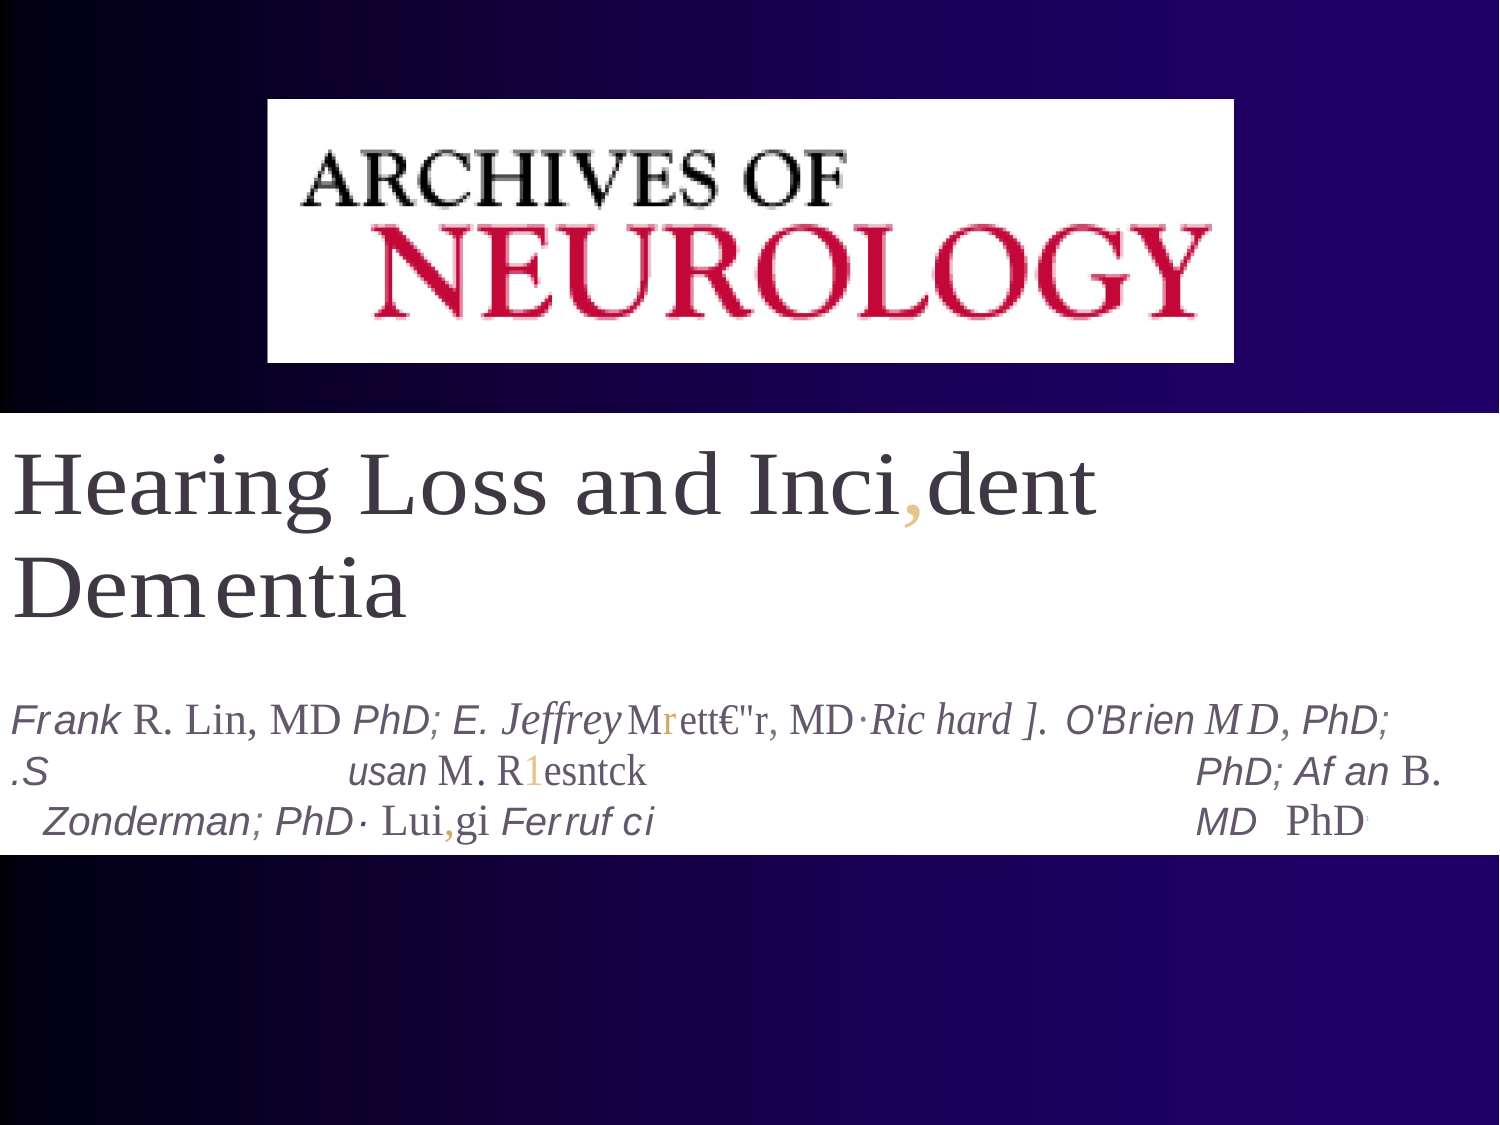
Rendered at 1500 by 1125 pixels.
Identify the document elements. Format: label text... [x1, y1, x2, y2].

picture [0, 854, 1499, 1125]
text Frank R. Lin, MD PhD; E. Jeffrey Mrett€"r, MD·Ric hard ]. O'Brien MD, PhD; [10, 692, 1500, 745]
text Hearing Loss and Inci,dent Dementia [13, 432, 1500, 638]
picture [0, 0, 1499, 414]
list usan M. R1esntck PhD; Af an B. Zonderman; PhD· Lui,gi Ferruf ci MD PhD1 [10, 745, 1500, 846]
